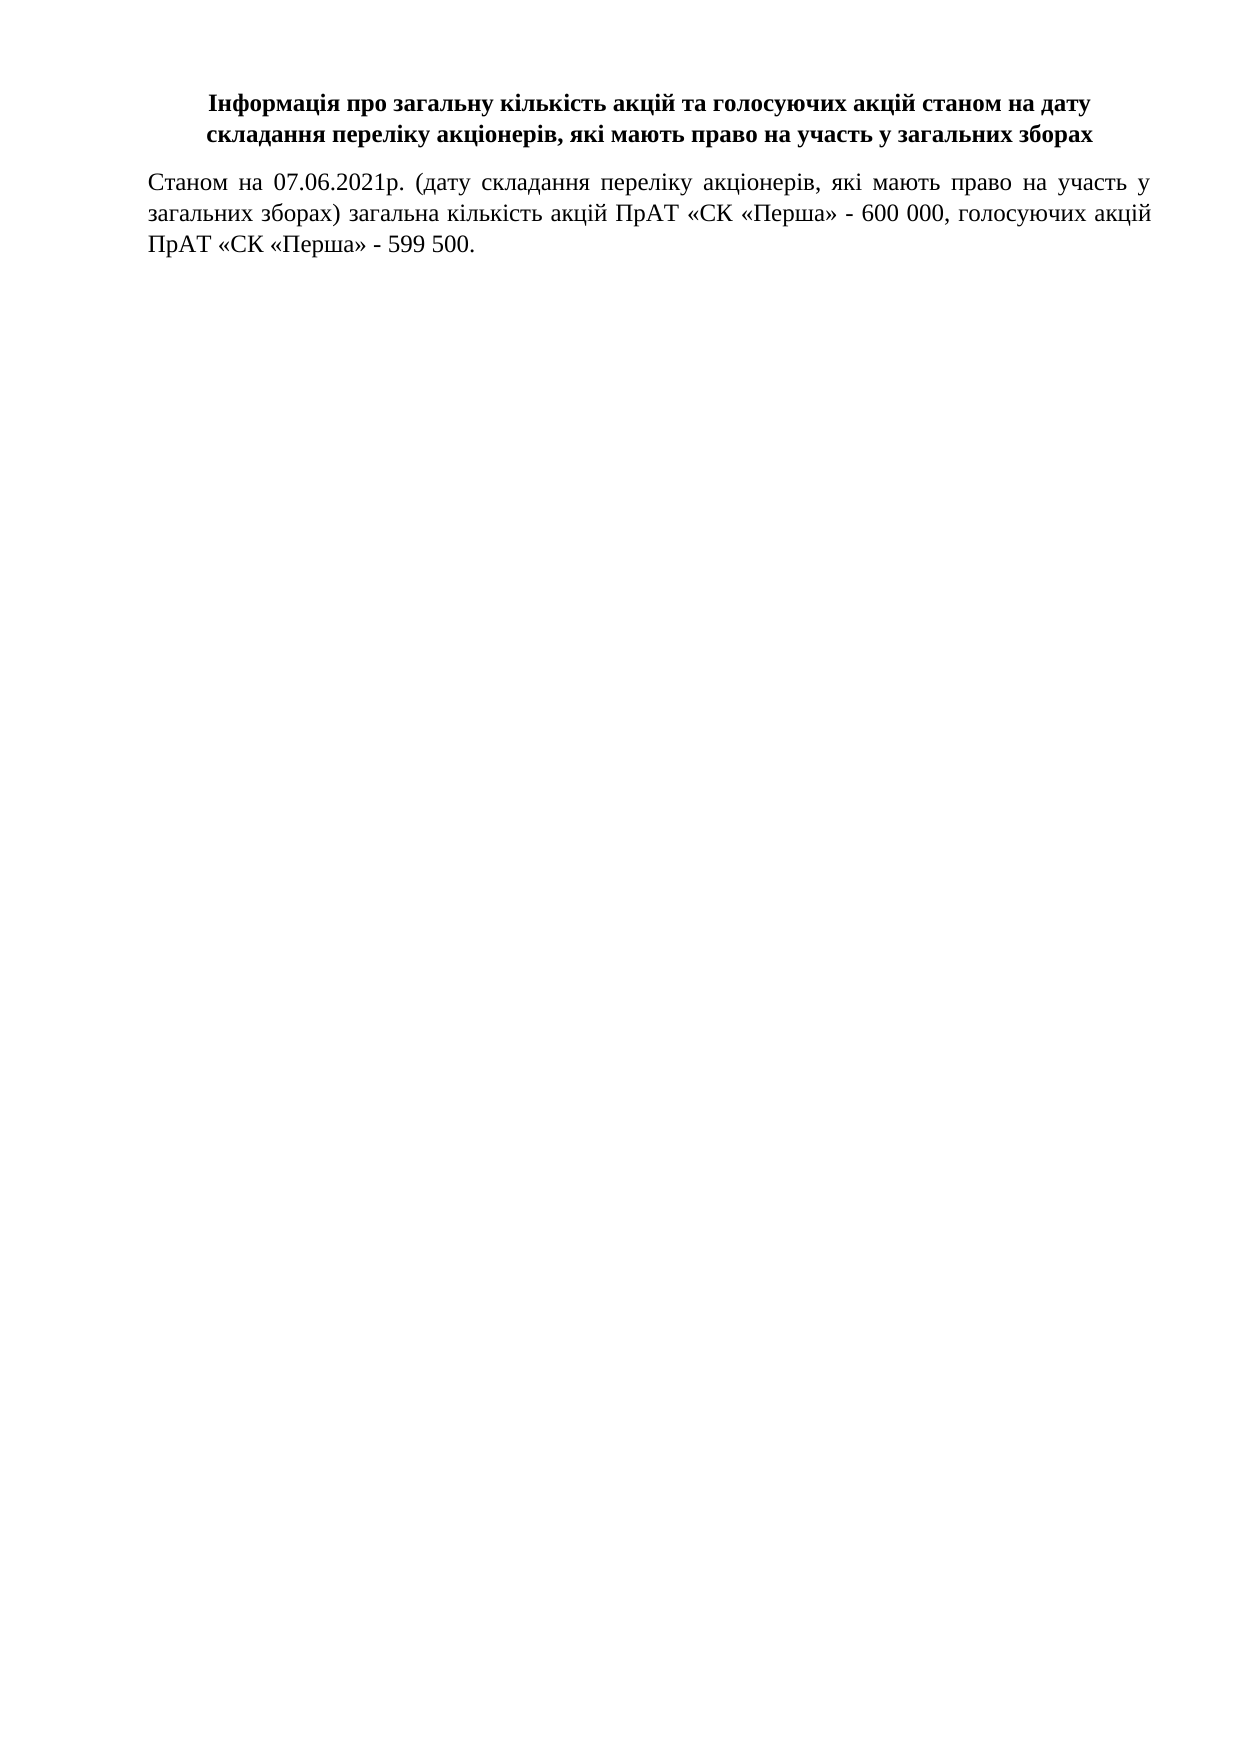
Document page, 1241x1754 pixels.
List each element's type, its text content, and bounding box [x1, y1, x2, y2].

text Станом на 07.06.2021р. (дату складання переліку акціонерів, які мають право на участь у загальних зборах) загальна кількість акцій ПрАТ «СК «Перша» - 600 000, голосуючих акцій ПрАТ «СК «Перша» - 599 500. [148, 167, 1152, 258]
text Інформація про загальну кількість акцій та голосуючих акцій станом на дату складання переліку акціонерів, які мають право на участь у загальних зборах [148, 88, 1152, 148]
